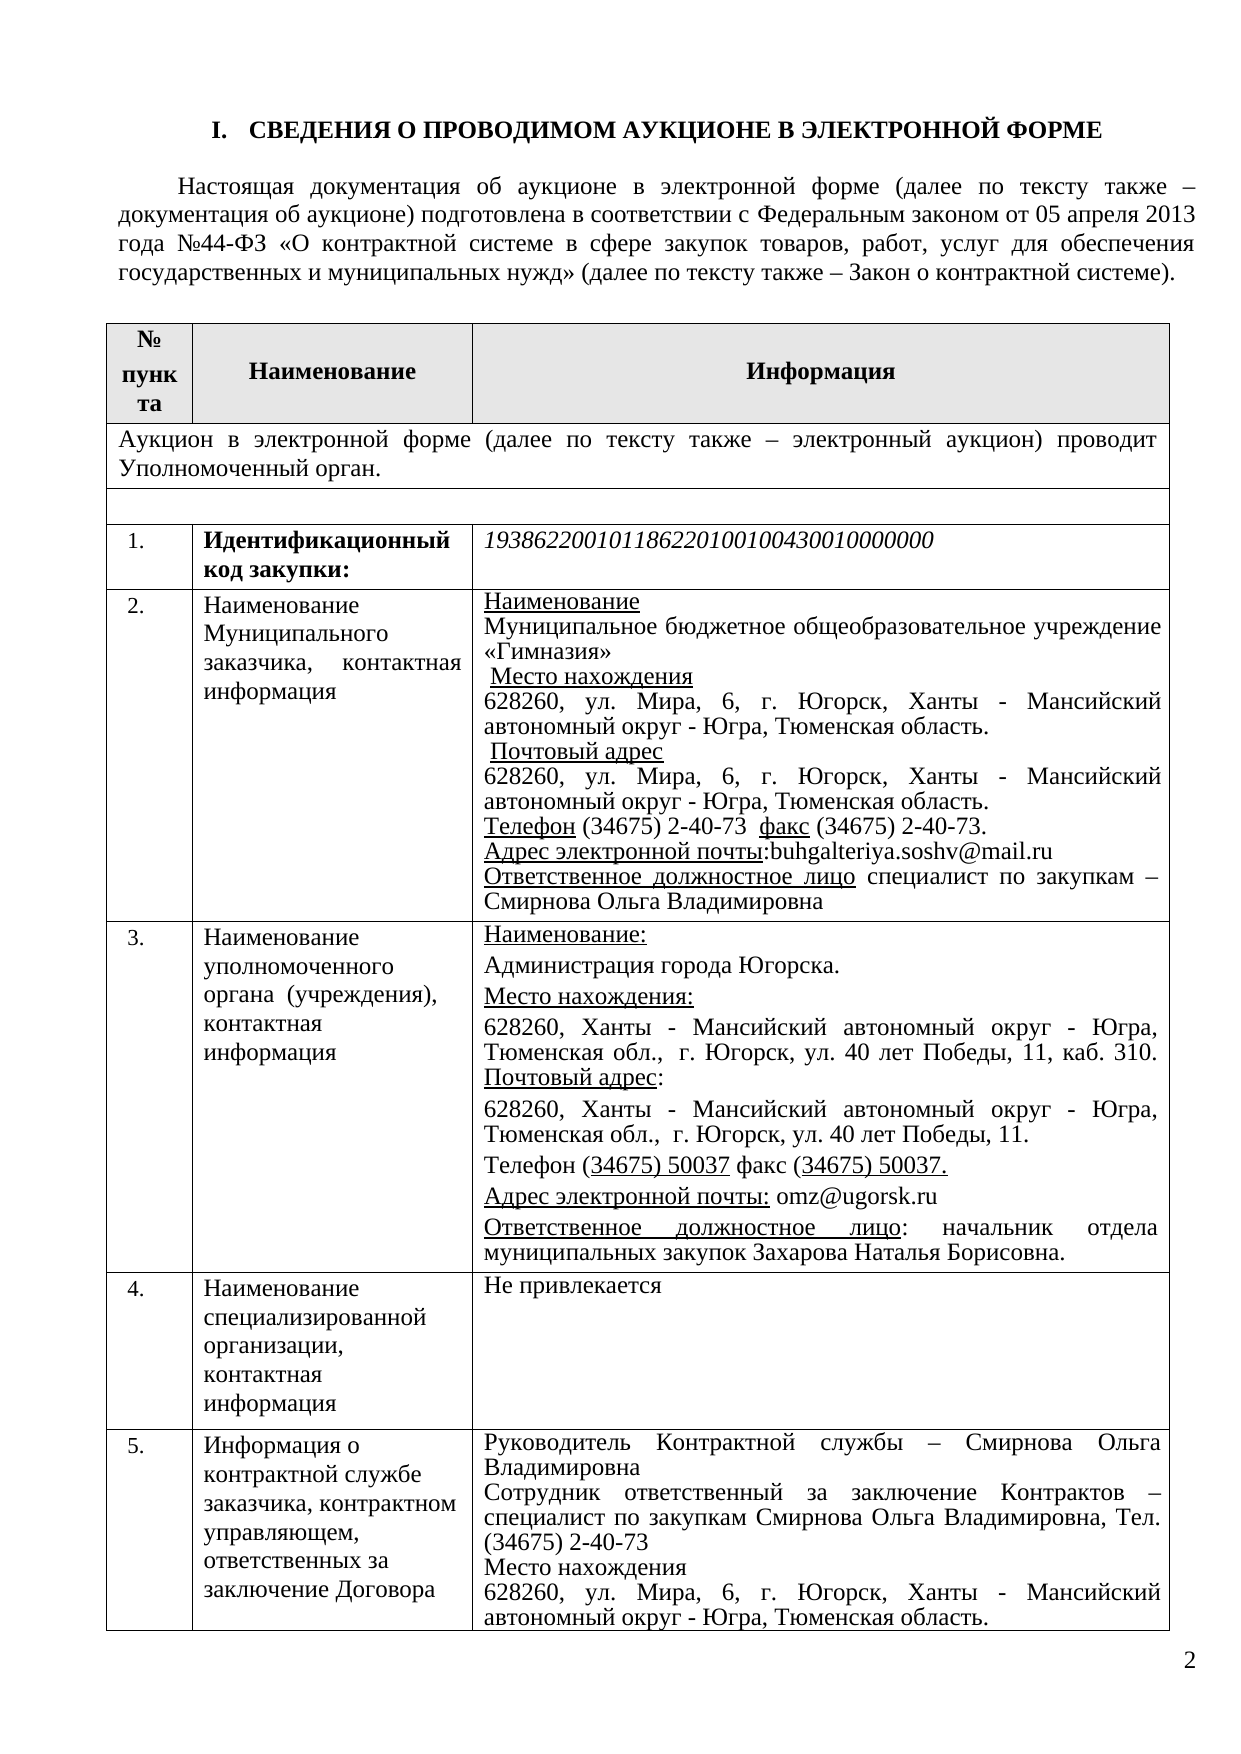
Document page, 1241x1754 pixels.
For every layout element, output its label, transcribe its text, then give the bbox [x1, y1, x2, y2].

table_cell Не привлекается [473, 1273, 1169, 1429]
table_header № пункта [107, 324, 192, 423]
table_cell Наименование уполномоченного органа (учреждения), контактная информация [193, 922, 472, 1272]
table_cell Наименование: Администрация города Югорска. Место нахождения: 628260, Ханты - Мансийский автономный округ - Югра, Тюменская обл., г. Югорск, ул. 40 лет Победы, 11, каб. 310. Почтовый адрес: 628260, Ханты - Мансийский автономный округ - Югра, Тюменская обл., г. Югорск, ул. 40 лет Победы, 11. Телефон (34675) 50037 факс (34675) 50037. Адрес электронной почты: omz@ugorsk.ru Ответственное должностное лицо: начальник отдела муниципальных закупок Захарова Наталья Борисовна. [473, 922, 1169, 1272]
table_cell [107, 489, 1169, 524]
table_cell Аукцион в электронной форме (далее по тексту также – электронный аукцион) проводит Уполномоченный орган. [107, 424, 1169, 488]
table_cell [107, 525, 192, 589]
text Настоящая документация об аукционе в электронной форме (далее по тексту также – документация об аукционе) подготовлена в соответствии с Федеральным законом от 05 апреля 2013 года №44-ФЗ «О контрактной системе в сфере закупок товаров, работ, услуг для обеспечения государственных и муниципальных нужд» (далее по тексту также – Закон о контрактной системе). [118, 171, 1196, 286]
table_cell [193, 1430, 472, 1630]
table_cell Идентификационный код закупки: [193, 525, 472, 589]
table_cell [107, 590, 192, 921]
table_cell Наименование специализированной организации, контактная информация [193, 1273, 472, 1429]
table_cell [107, 1273, 192, 1429]
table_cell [473, 1430, 1169, 1630]
list СВЕДЕНИЯ О ПРОВОДИМОМ АУКЦИОНЕ В ЭЛЕКТРОННОЙ ФОРМЕ [118, 115, 1196, 144]
table_cell Наименование Муниципальное бюджетное общеобразовательное учреждение «Гимназия» Место нахождения 628260, ул. Мира, . Югорск, Ханты - Мансийский автономный округ - Югра, Тюменская область. Почтовый адрес 628260, ул. Мира, . Югорск, Ханты - Мансийский автономный округ - Югра, Тюменская область. Телефон (34675) 2-40-73 факс (34675) 2-40-73. Адрес электронной почты:buhgalteriya.soshv@mail.ru Ответственное должностное лицо специалист по закупкам – Смирнова Ольга Владимировна [473, 590, 1169, 921]
table_header Информация [473, 324, 1169, 423]
table_header Наименование [193, 324, 472, 423]
table_cell [107, 922, 192, 1272]
table_cell Наименование Муниципального заказчика, контактная информация [193, 590, 472, 921]
table_cell 193862200101186220100100430010000000 [473, 525, 1169, 589]
table_cell [107, 1430, 192, 1630]
